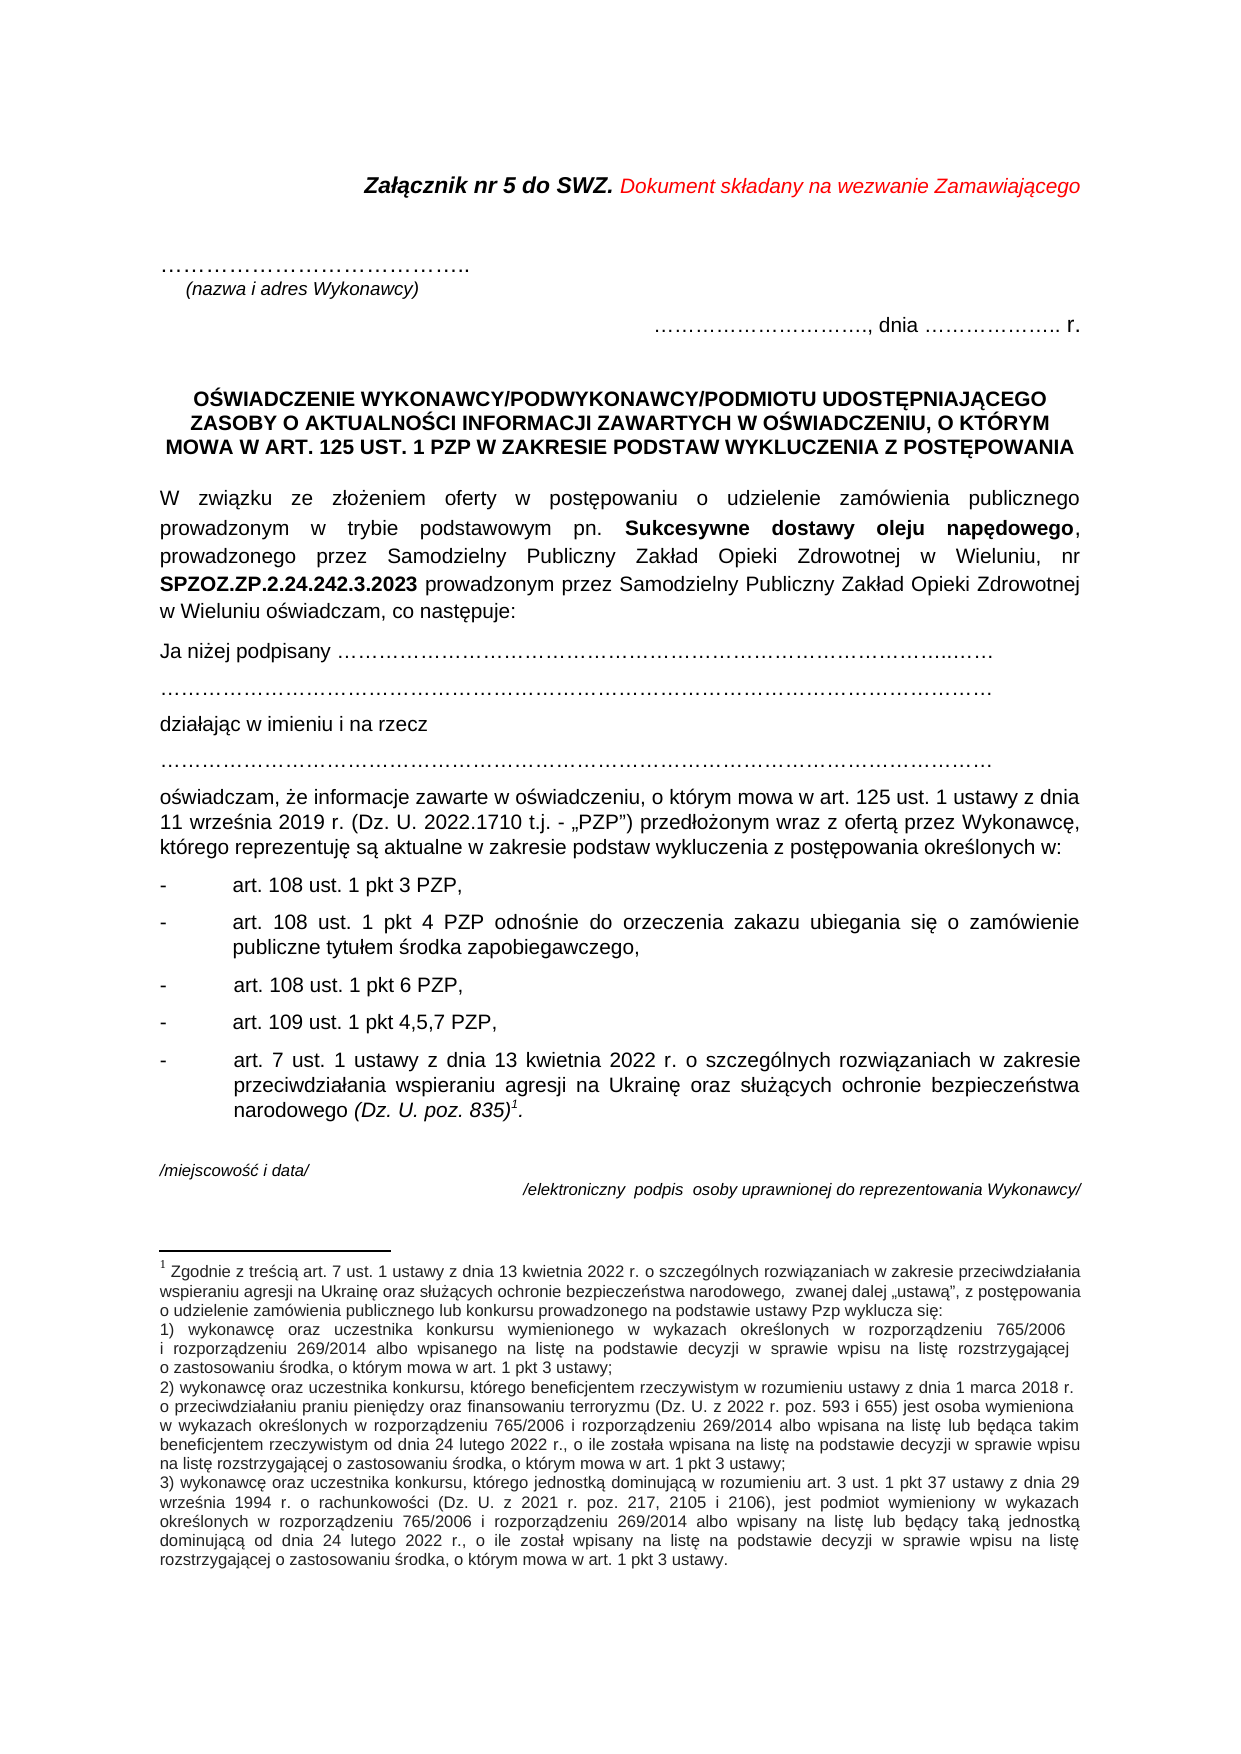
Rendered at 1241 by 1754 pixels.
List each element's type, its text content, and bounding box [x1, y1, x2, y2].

text Załącznik nr 5 do SWZ. Dokument składany na wezwanie Zamawiającego [159, 172, 1081, 198]
text ………………………………………………………………………………………………………… [159, 748, 1081, 772]
text …………………………., dnia ……………….. r. [159, 311, 1081, 338]
text /elektroniczny podpis osoby uprawnionej do reprezentowania Wykonawcy/ [159, 1180, 1081, 1199]
text /miejscowość i data/ [159, 1161, 1081, 1180]
text Ja niżej podpisany ……………………………………………………………………………..…… [159, 639, 1081, 663]
text (nazwa i adres Wykonawcy) [159, 277, 1081, 299]
text W związku ze złożeniem oferty w postępowaniu o udzielenie zamówienia publicznego prowadzonym w trybie podstawowym pn. Sukcesywne dostawy oleju napędowego, prowadzonego przez Samodzielny Publiczny Zakład Opieki Zdrowotnej w Wieluniu, nr SPZOZ.ZP.2.24.242.3.2023 prowadzonym przez Samodzielny Publiczny Zakład Opieki Zdrowotnej w Wieluniu oświadczam, co następuje: [159, 486, 1081, 623]
text - art. 109 ust. 1 pkt 4,5,7 PZP, [159, 1010, 1081, 1035]
text - art. 7 ust. 1 ustawy z dnia 13 kwietnia 2022 r. o szczególnych rozwiązaniach w zakresie przeciwdziałania wspieraniu agresji na Ukrainę oraz służących ochronie bezpieczeństwa narodowego (Dz. U. poz. 835). [159, 1047, 1081, 1122]
text ………………………………………………………………………………………………………… [159, 675, 1081, 699]
text ………………………………….. [159, 251, 1081, 277]
text oświadczam, że informacje zawarte w oświadczeniu, o którym mowa w art. 125 ust. 1 ustawy z dnia 11 września 2019 r. (Dz. U. 2022.1710 t.j. - „PZP”) przedłożonym wraz z ofertą przez Wykonawcę, którego reprezentuję są aktualne w zakresie podstaw wykluczenia z postępowania określonych w: [159, 785, 1081, 860]
text OŚWIADCZENIE WYKONAWCY/PODWYKONAWCY/PODMIOTU UDOSTĘPNIAJĄCEGO ZASOBY O AKTUALNOŚCI INFORMACJI ZAWARTYCH W OŚWIADCZENIU, O KTÓRYM MOWA W ART. 125 UST. 1 PZP W ZAKRESIE PODSTAW WYKLUCZENIA Z POSTĘPOWANIA [159, 387, 1081, 459]
text - art. 108 ust. 1 pkt 4 PZP odnośnie do orzeczenia zakazu ubiegania się o zamówienie publiczne tytułem środka zapobiegawczego, [159, 910, 1081, 960]
text działając w imieniu i na rzecz [159, 712, 1081, 736]
text - art. 108 ust. 1 pkt 6 PZP, [159, 972, 1081, 997]
text - art. 108 ust. 1 pkt 3 PZP, [159, 872, 1081, 897]
